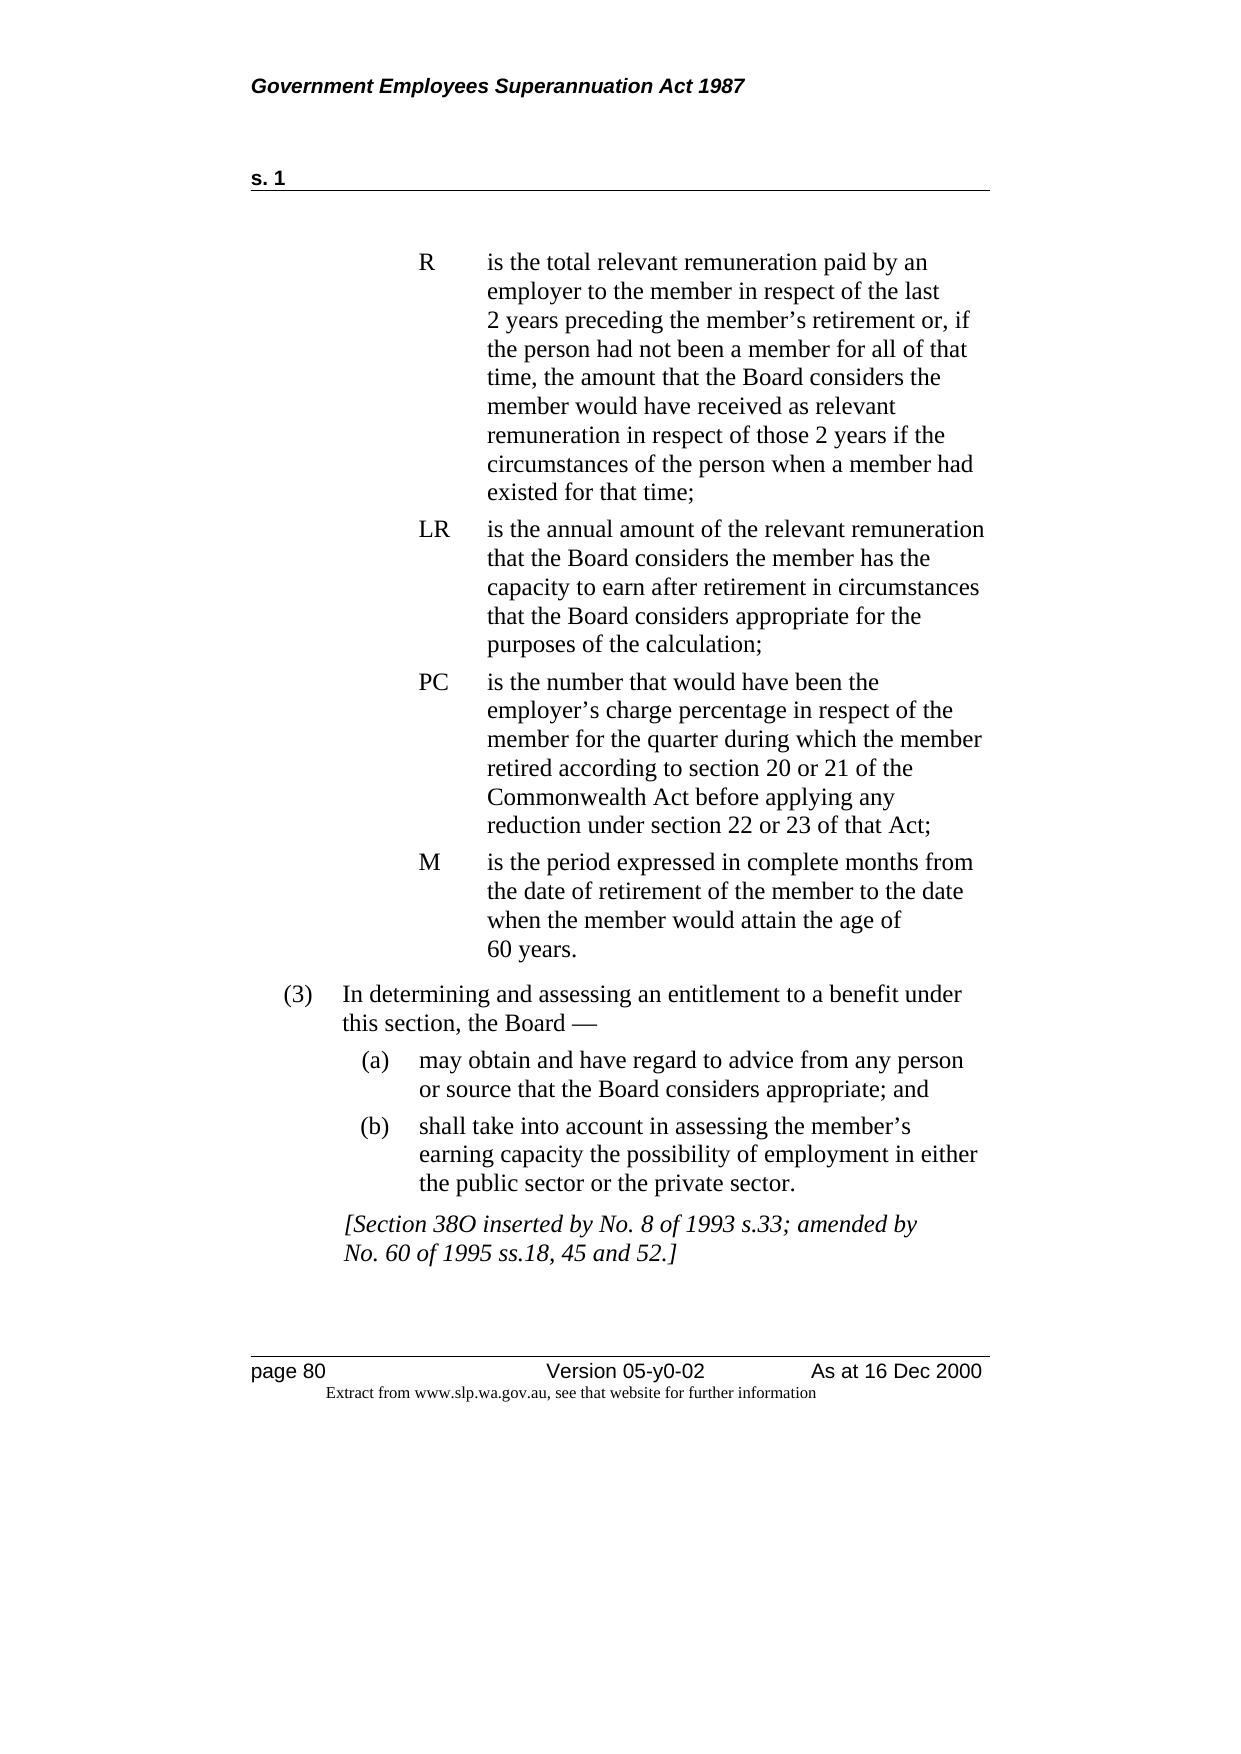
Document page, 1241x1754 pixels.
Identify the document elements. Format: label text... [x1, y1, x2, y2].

text LR is the annual amount of the relevant remuneration that the Board considers the member has the capacity to earn after retirement in circumstances that the Board considers appropriate for the purposes of the calculation; [418, 514, 990, 658]
text M is the period expressed in complete months from the date of retirement of the member to the date when the member would attain the age of 60 years. [418, 847, 990, 962]
text R is the total relevant remuneration paid by an employer to the member in respect of the last 2 years preceding the member’s retirement or, if the person had not been a member for all of that time, the amount that the Board considers the member would have received as relevant remuneration in respect of those 2 years if the circumstances of the person when a member had existed for that time; [418, 247, 990, 506]
text (3) In determining and assessing an entitlement to a benefit under this section, the Board — [251, 979, 990, 1037]
text PC is the number that would have been the employer’s charge percentage in respect of the member for the quarter during which the member retired according to section 20 or 21 of the Commonwealth Act before applying any reduction under section 22 or 23 of that Act; [418, 667, 990, 839]
text (a) may obtain and have regard to advice from any person or source that the Board considers appropriate; and [251, 1045, 990, 1102]
text (b) shall take into account in assessing the member’s earning capacity the possibility of employment in either the public sector or the private sector. [251, 1111, 990, 1197]
text [Section 38O inserted by No. 8 of 1993 s.33; amended by No. 60 of 1995 ss.18, 45 and 52.] [251, 1209, 990, 1267]
